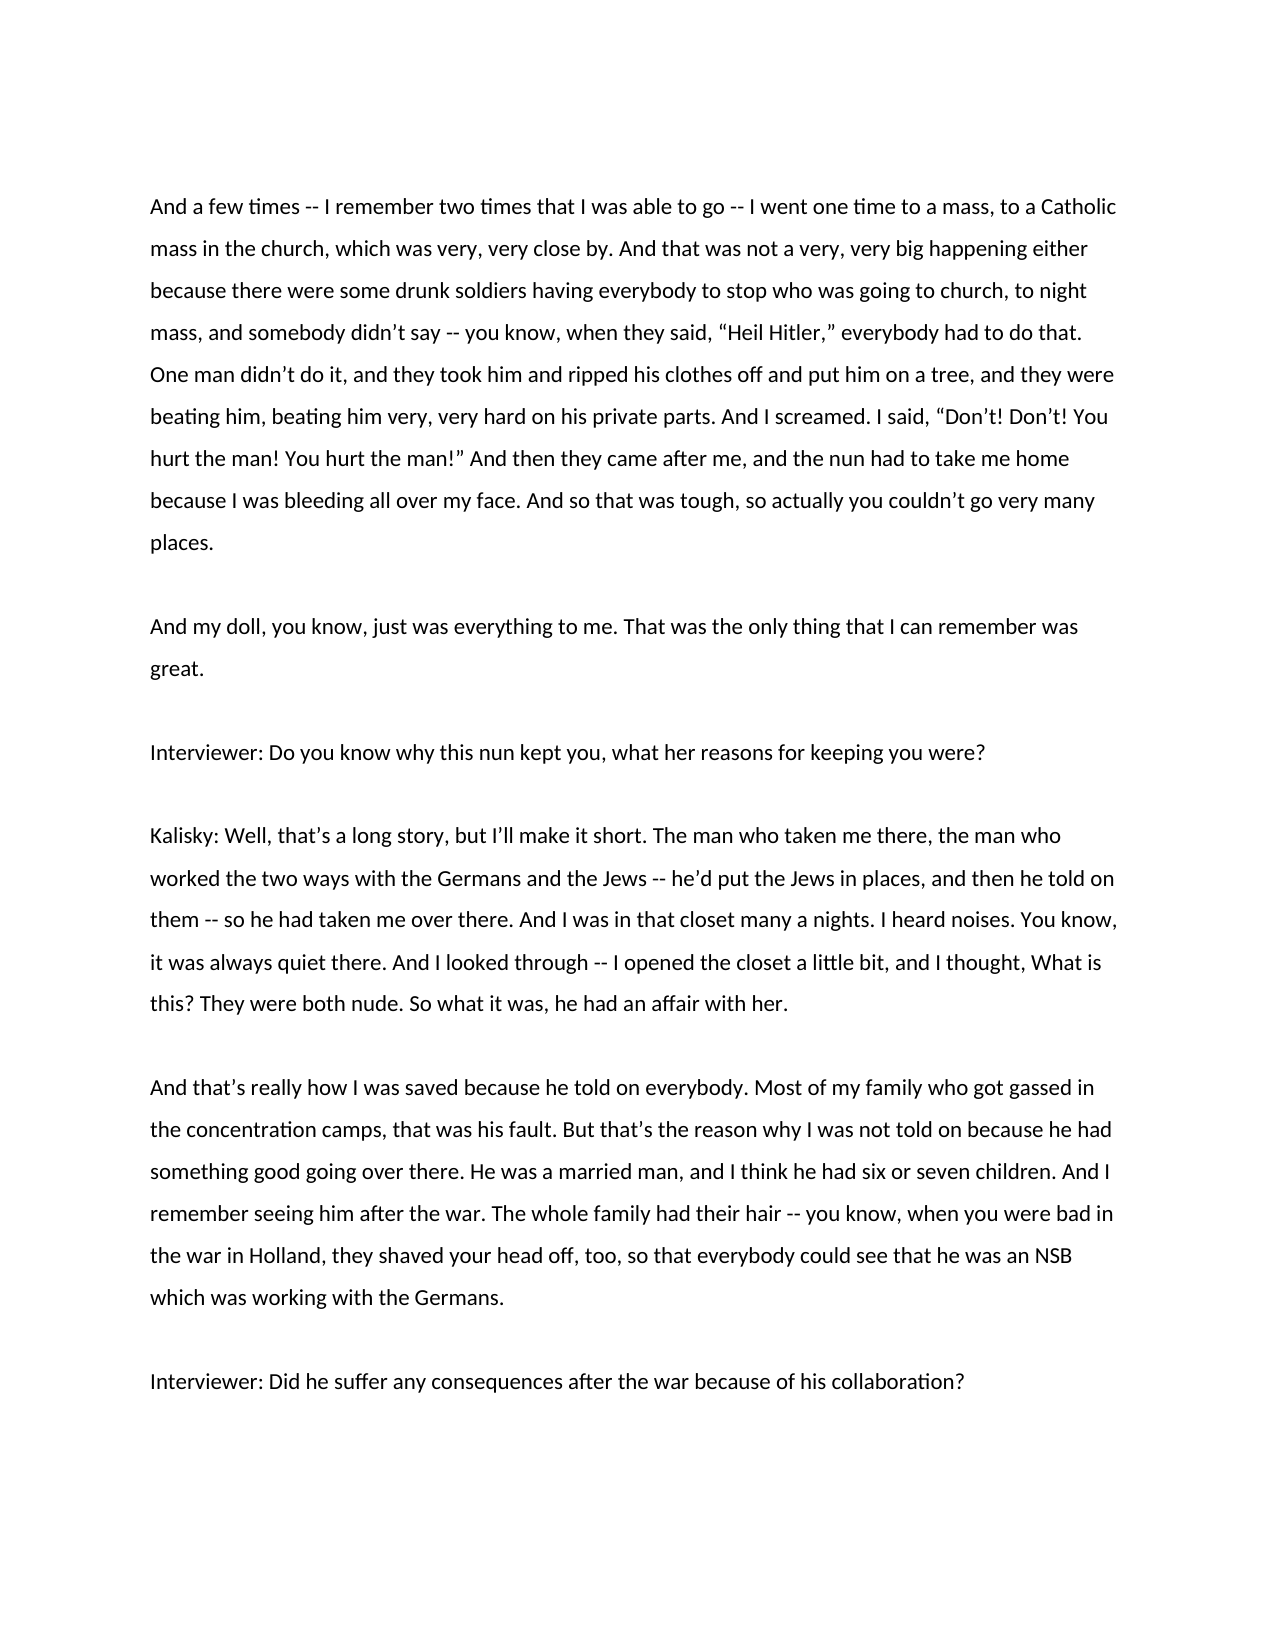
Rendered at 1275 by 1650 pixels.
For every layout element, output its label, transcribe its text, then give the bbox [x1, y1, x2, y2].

text And that’s really how I was saved because he told on everybody. Most of my family who got gassed in the concentration camps, that was his fault. But that’s the reason why I was not told on because he had something good going over there. He was a married man, and I think he had six or seven children. And I remember seeing him after the war. The whole family had their hair -- you know, when you were bad in the war in Holland, they shaved your head off, too, so that everybody could see that he was an NSB which was working with the Germans. [150, 1073, 1125, 1311]
text Interviewer: Did he suffer any consequences after the war because of his collaboration? [150, 1367, 1125, 1395]
text And a few times -- I remember two times that I was able to go -- I went one time to a mass, to a Catholic mass in the church, which was very, very close by. And that was not a very, very big happening either because there were some drunk soldiers having everybody to stop who was going to church, to night mass, and somebody didn’t say -- you know, when they said, “Heil Hitler,” everybody had to do that. One man didn’t do it, and they took him and ripped his clothes off and put him on a tree, and they were beating him, beating him very, very hard on his private parts. And I screamed. I said, “Don’t! Don’t! You hurt the man! You hurt the man!” And then they came after me, and the nun had to take me home because I was bleeding all over my face. And so that was tough, so actually you couldn’t go very many places. [150, 192, 1125, 556]
text Interviewer: Do you know why this nun kept you, what her reasons for keeping you were? [150, 738, 1125, 766]
text Kalisky: Well, that’s a long story, but I’ll make it short. The man who taken me there, the man who worked the two ways with the Germans and the Jews -- he’d put the Jews in places, and then he told on them -- so he had taken me over there. And I was in that closet many a nights. I heard noises. You know, it was always quiet there. And I looked through -- I opened the closet a little bit, and I thought, What is this? They were both nude. So what it was, he had an affair with her. [150, 822, 1125, 1018]
text And my doll, you know, just was everything to me. That was the only thing that I can remember was great. [150, 612, 1125, 682]
